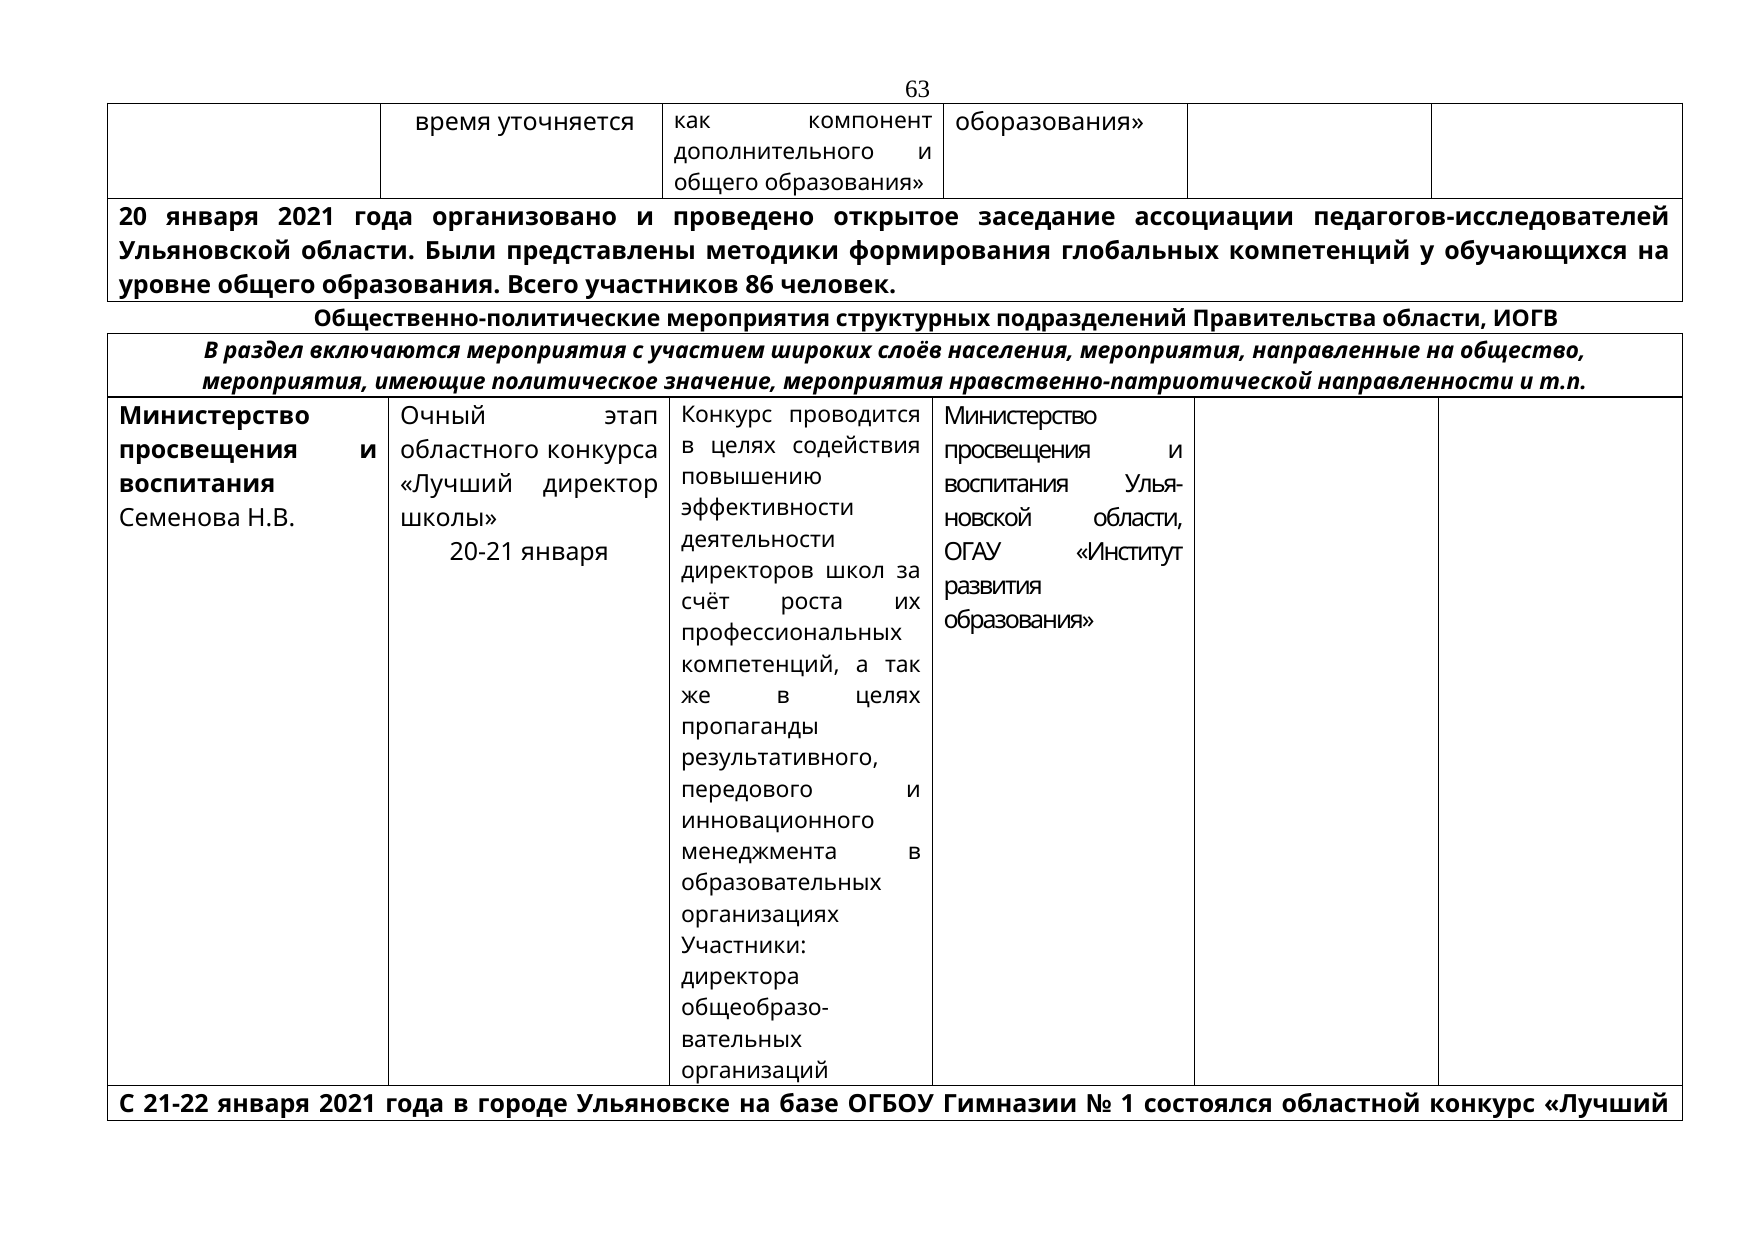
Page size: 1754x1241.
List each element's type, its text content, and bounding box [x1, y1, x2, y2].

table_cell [1188, 104, 1431, 197]
table_cell [1439, 398, 1682, 1085]
table_cell Очный этап областного конкурса «Лучший директор школы» 20-21 января [389, 398, 669, 1085]
table_cell Министерство просвещения и воспитания Семенова Н.В. [108, 398, 388, 1085]
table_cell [944, 104, 1187, 197]
table_cell Конкурс проводится в целях содействия повышению эффективности деятельности директоров школ за счёт роста их профессиональных компетенций, а так же в целях пропаганды результативного, передового и инновационного менеджмента в образовательных организациях Участники: директора общеобразо-вательных организаций [670, 398, 932, 1085]
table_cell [108, 1086, 1682, 1120]
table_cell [108, 104, 380, 197]
table_cell Министерство просвещения и воспитания Улья-новской области, ОГАУ «Институт развития образования» [933, 398, 1194, 1085]
table_header В раздел включаются мероприятия с участием широких слоёв населения, мероприятия, направленные на общество, мероприятия, имеющие политическое значение, мероприятия нравственно-патриотической направленности и т.п. [108, 334, 1682, 396]
text Общественно-политические мероприятия структурных подразделений Правительства области, ИОГВ [156, 302, 1716, 333]
table_cell [1195, 398, 1438, 1085]
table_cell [663, 104, 943, 197]
table_cell 20 января 2021 года организовано и проведено открытое заседание ассоциации педагогов-исследователей Ульяновской области. Были представлены методики формирования глобальных компетенций у обучающихся на уровне общего образования. Всего участников 86 человек. [108, 199, 1682, 301]
table_cell [1432, 104, 1682, 197]
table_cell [381, 104, 662, 197]
